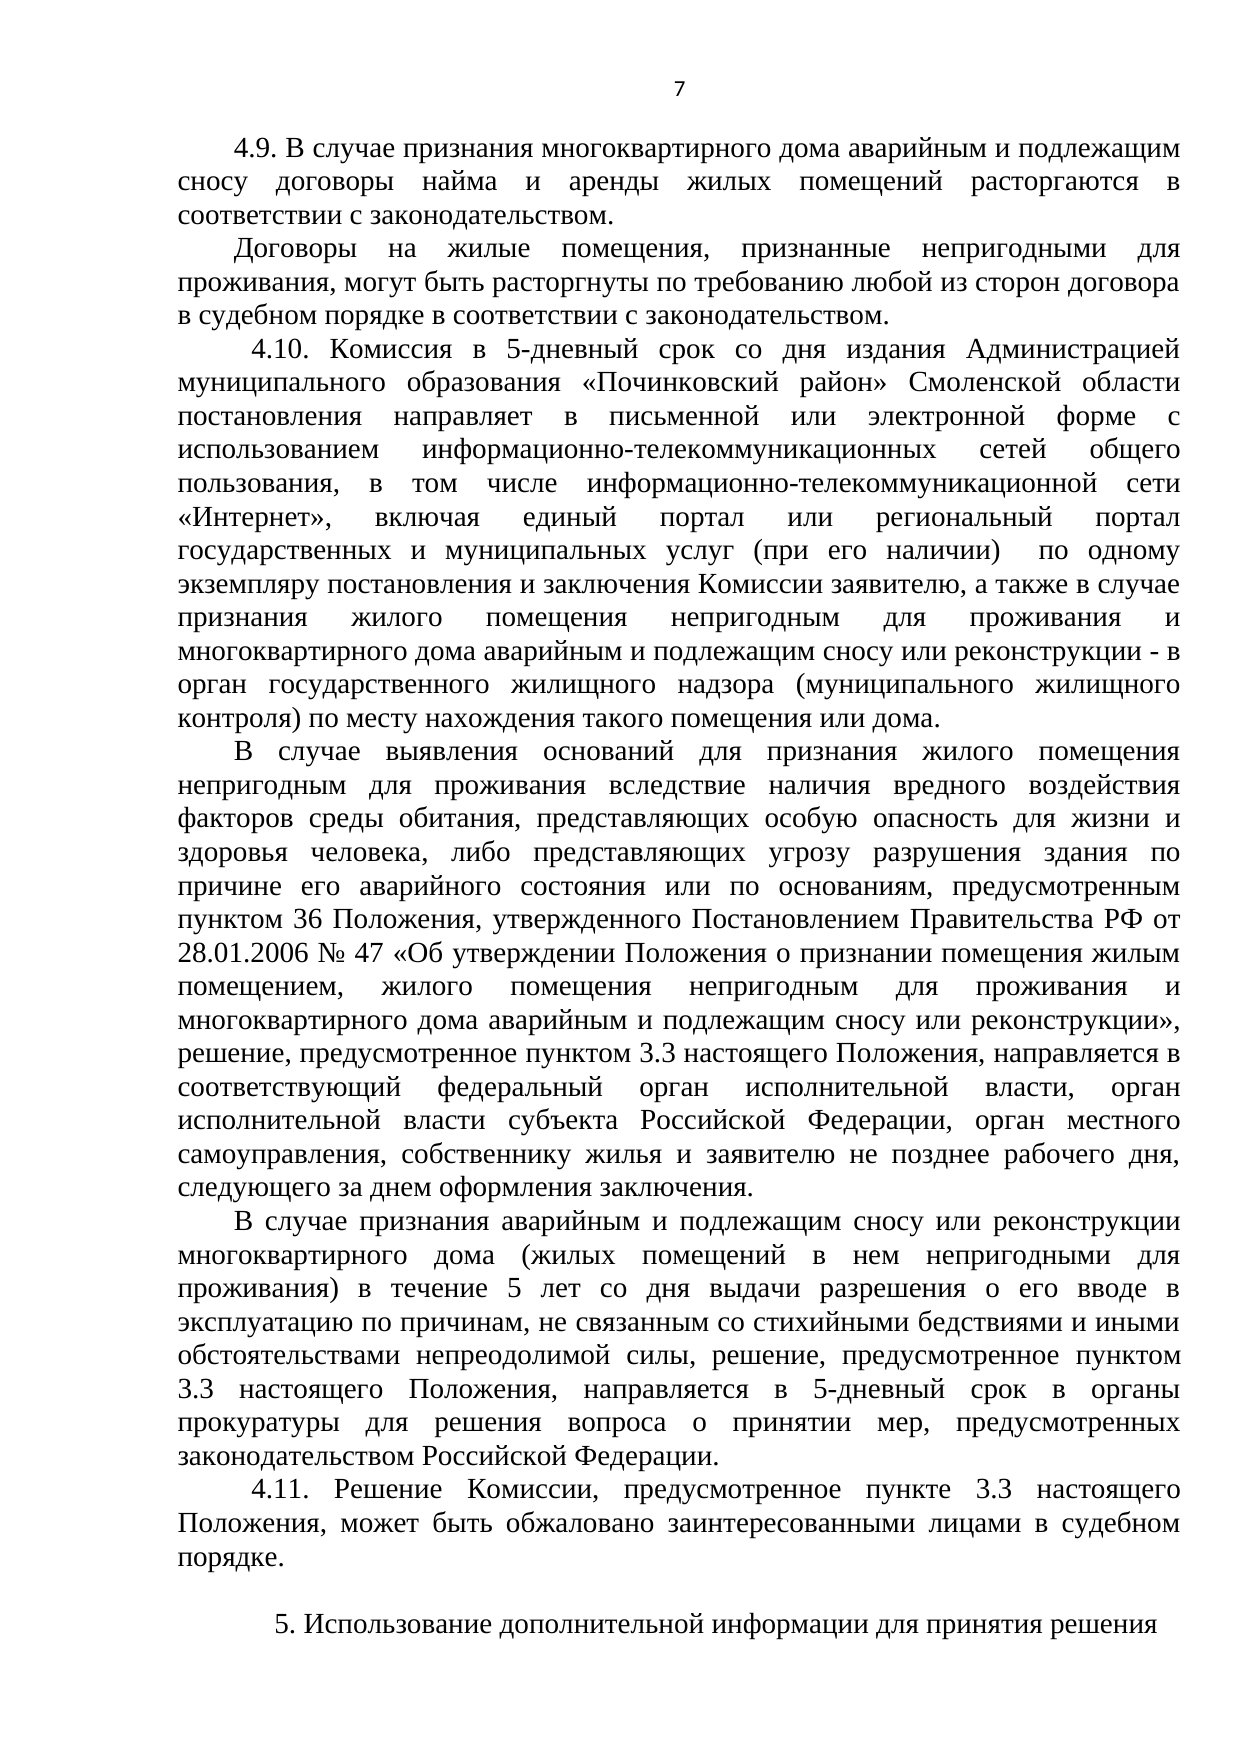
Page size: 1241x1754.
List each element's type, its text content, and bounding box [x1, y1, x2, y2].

text 4.9. В случае признания многоквартирного дома аварийным и подлежащим сносу договоры найма и аренды жилых помещений расторгаются в соответствии с законодательством. [177, 130, 1181, 230]
text 5. Использование дополнительной информации для принятия решения [177, 1606, 1181, 1639]
text Договоры на жилые помещения, признанные непригодными для проживания, могут быть расторгнуты по требованию любой из сторон договора в судебном порядке в соответствии с законодательством. [177, 230, 1181, 331]
text 4.11. Решение Комиссии, предусмотренное пункте 3.3 настоящего Положения, может быть обжаловано заинтересованными лицами в судебном порядке. [177, 1472, 1181, 1572]
text В случае признания аварийным и подлежащим сносу или реконструкции многоквартирного дома (жилых помещений в нем непригодными для проживания) в течение 5 лет со дня выдачи разрешения о его вводе в эксплуатацию по причинам, не связанным со стихийными бедствиями и иными обстоятельствами непреодолимой силы, решение, предусмотренное пунктом 3.3 настоящего Положения, направляется в 5-дневный срок в органы прокуратуры для решения вопроса о принятии мер, предусмотренных законодательством Российской Федерации. [177, 1203, 1181, 1472]
text 4.10. Комиссия в 5-дневный срок со дня издания Администрацией муниципального образования «Починковский район» Смоленской области постановления направляет в письменной или электронной форме с использованием информационно-телекоммуникационных сетей общего пользования, в том числе информационно-телекоммуникационной сети «Интернет», включая единый портал или региональный портал государственных и муниципальных услуг (при его наличии) по одному экземпляру постановления и заключения Комиссии заявителю, а также в случае признания жилого помещения непригодным для проживания и многоквартирного дома аварийным и подлежащим сносу или реконструкции - в орган государственного жилищного надзора (муниципального жилищного контроля) по месту нахождения такого помещения или дома. [177, 331, 1181, 733]
text В случае выявления оснований для признания жилого помещения непригодным для проживания вследствие наличия вредного воздействия факторов среды обитания, представляющих особую опасность для жизни и здоровья человека, либо представляющих угрозу разрушения здания по причине его аварийного состояния или по основаниям, предусмотренным пунктом 36 Положения, утвержденного Постановлением Правительства РФ от 28.01.2006 № 47 «Об утверждении Положения о признании помещения жилым помещением, жилого помещения непригодным для проживания и многоквартирного дома аварийным и подлежащим сносу или реконструкции», решение, предусмотренное пунктом 3.3 настоящего Положения, направляется в соответствующий федеральный орган исполнительной власти, орган исполнительной власти субъекта Российской Федерации, орган местного самоуправления, собственнику жилья и заявителю не позднее рабочего дня, следующего за днем оформления заключения. [177, 733, 1181, 1203]
